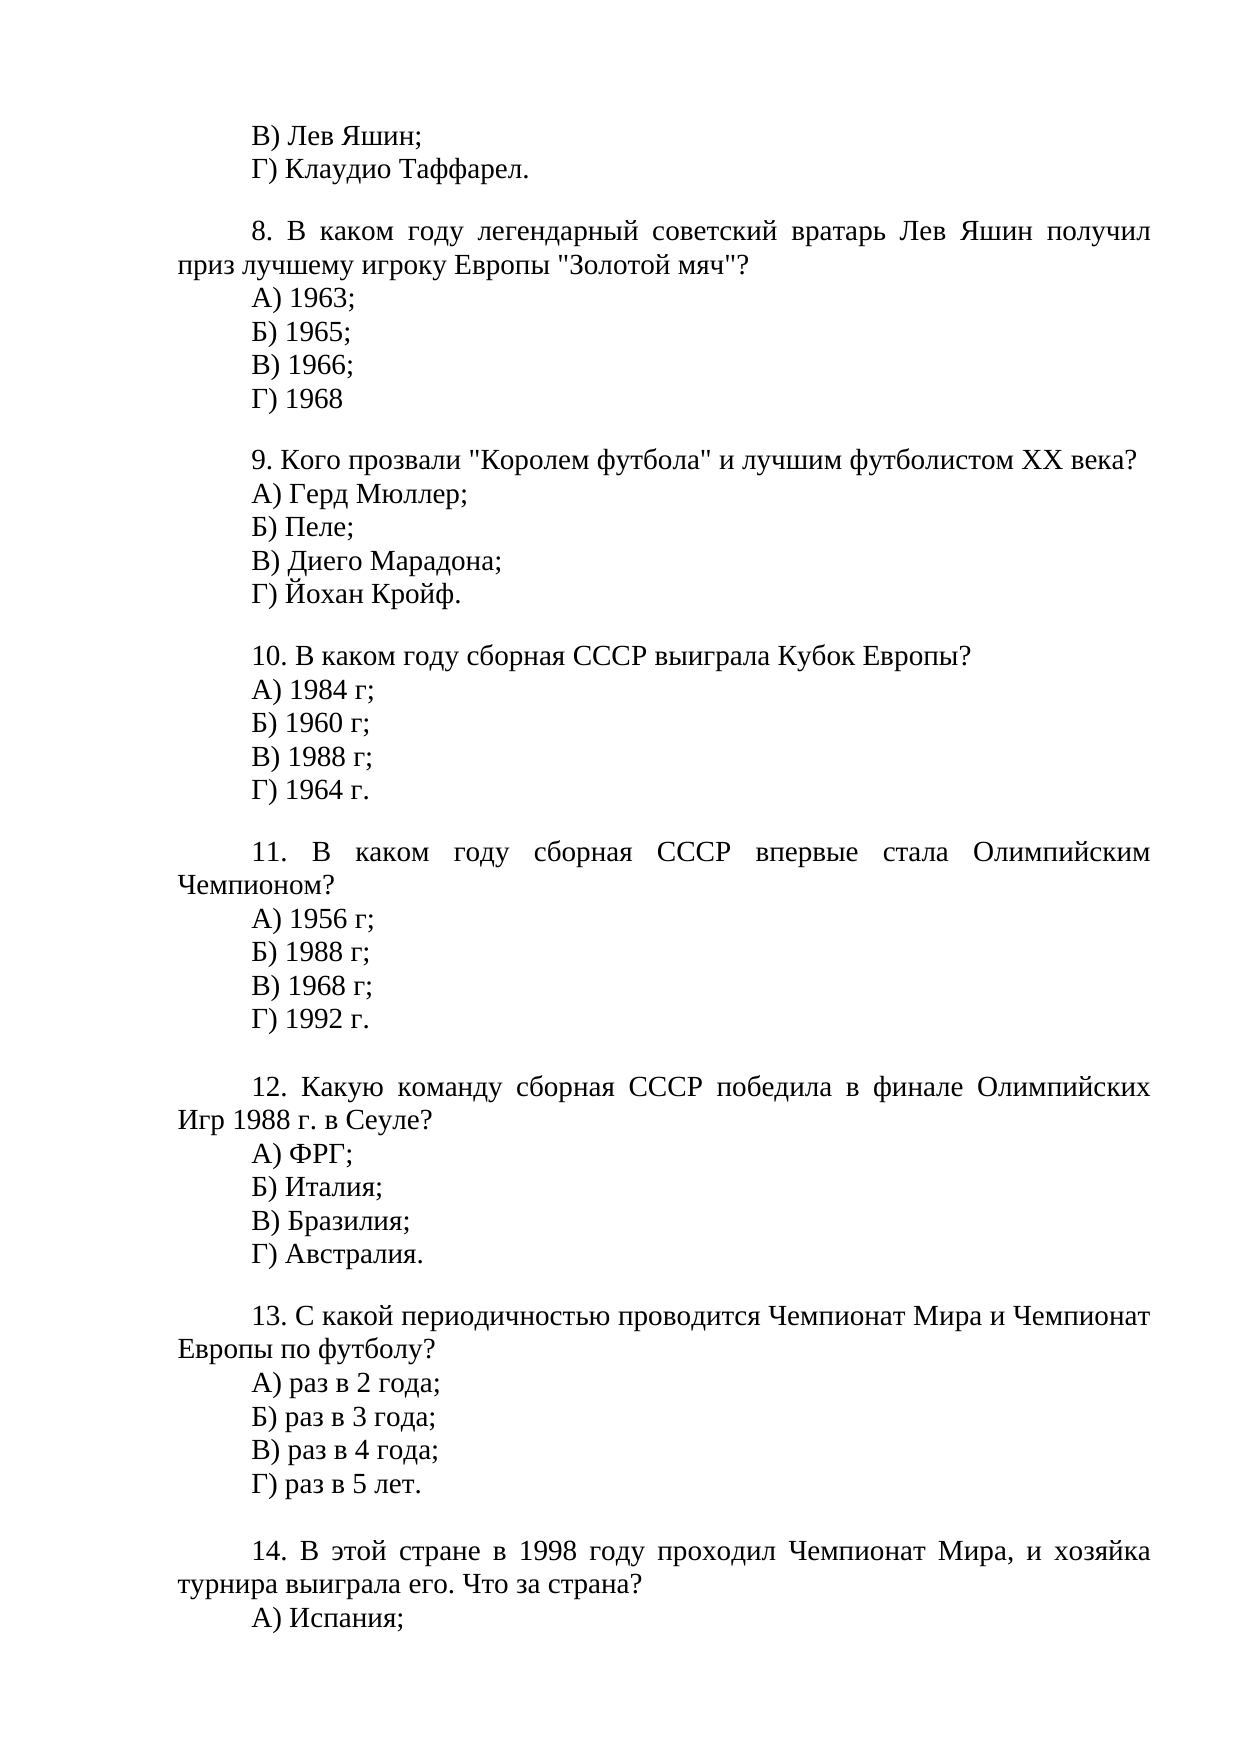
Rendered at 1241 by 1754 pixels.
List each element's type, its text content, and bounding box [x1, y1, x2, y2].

text А) Испания; [177, 1600, 1152, 1633]
text Б) Пеле; [177, 509, 1152, 543]
text А) ФРГ; [177, 1136, 1152, 1169]
text 14. В этой стране в 1998 году проходил Чемпионат Мира, и хозяйка турнира выиграла его. Что за страна? [177, 1533, 1152, 1600]
text В) 1966; [177, 347, 1152, 381]
text А) 1963; [177, 280, 1152, 314]
text Б) раз в 3 года; [177, 1399, 1152, 1432]
text В) 1988 г; [177, 739, 1152, 772]
text Б) 1965; [177, 314, 1152, 347]
text 8. В каком году легендарный советский вратарь Лев Яшин получил приз лучшему игроку Европы "Золотой мяч"? [177, 213, 1152, 280]
text 11. В каком году сборная СССР впервые стала Олимпийским Чемпионом? [177, 834, 1152, 901]
text Г) 1964 г. [177, 772, 1152, 806]
text В) Диего Марадона; [177, 543, 1152, 577]
text Г) раз в 5 лет. [177, 1466, 1152, 1499]
text А) 1956 г; [177, 901, 1152, 934]
text Б) 1960 г; [177, 705, 1152, 739]
text 9. Кого прозвали "Королем футбола" и лучшим футболистом XX века? [177, 442, 1152, 476]
text Г) Австралия. [177, 1236, 1152, 1270]
text Г) 1968 [177, 381, 1152, 414]
text В) Лев Яшин; [177, 118, 1152, 152]
text 10. В каком году сборная СССР выиграла Кубок Европы? [177, 638, 1152, 672]
text В) раз в 4 года; [177, 1432, 1152, 1466]
text 12. Какую команду сборная СССР победила в финале Олимпийских Игр 1988 г. в Сеуле? [177, 1069, 1152, 1136]
text В) 1968 г; [177, 968, 1152, 1002]
text Г) Йохан Кройф. [177, 577, 1152, 610]
text Б) Италия; [177, 1169, 1152, 1203]
text Г) 1992 г. [177, 1002, 1152, 1035]
text В) Бразилия; [177, 1203, 1152, 1236]
text А) 1984 г; [177, 672, 1152, 705]
text Г) Клаудио Таффарел. [177, 152, 1152, 185]
text 13. С какой периодичностью проводится Чемпионат Мира и Чемпионат Европы по футболу? [177, 1298, 1152, 1365]
text Б) 1988 г; [177, 934, 1152, 968]
text А) Герд Мюллер; [177, 476, 1152, 509]
text А) раз в 2 года; [177, 1365, 1152, 1399]
